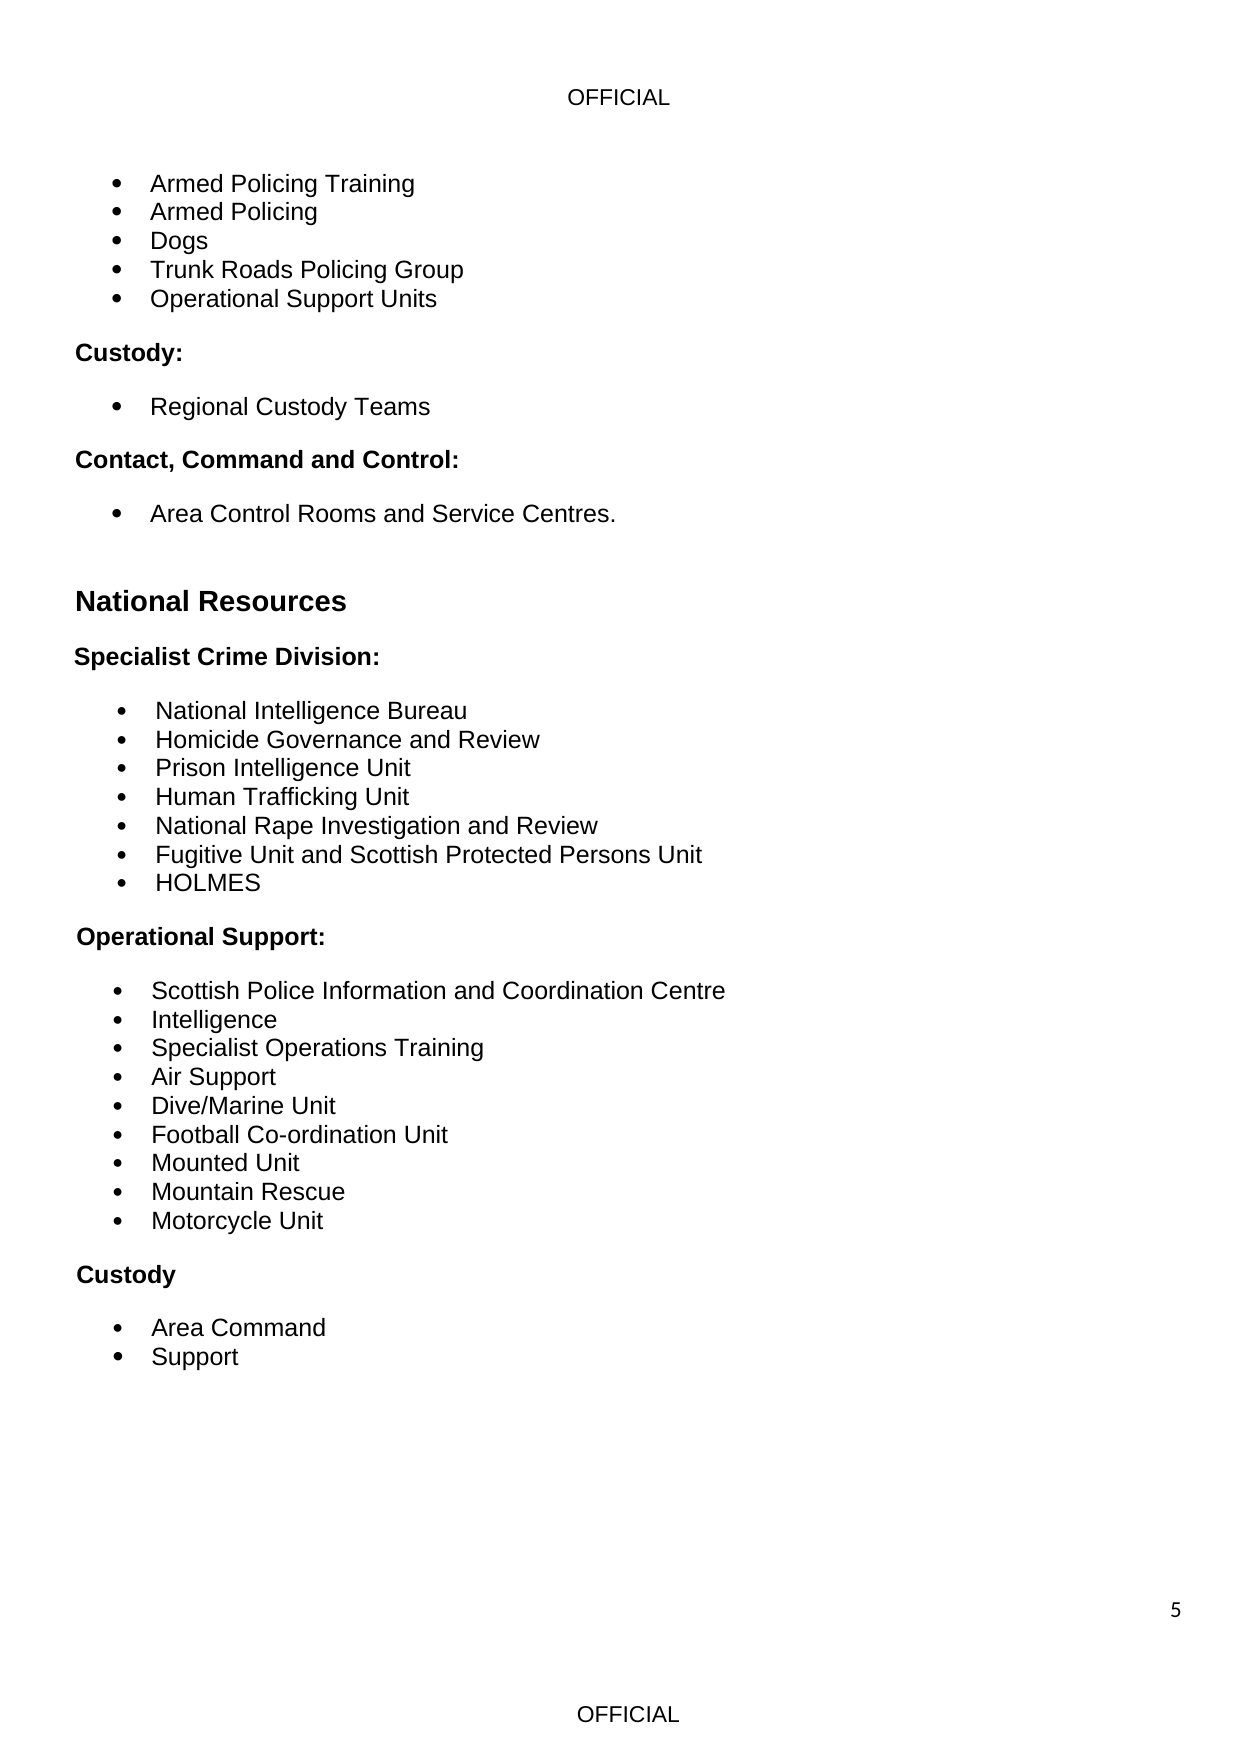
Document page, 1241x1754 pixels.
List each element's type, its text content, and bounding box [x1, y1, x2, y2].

list Fugitive Unit and Scottish Protected Persons Unit [118, 839, 1164, 868]
list Regional Custody Teams [112, 392, 1181, 420]
list Motorcycle Unit [113, 1206, 1164, 1234]
list National Intelligence Bureau [118, 696, 1164, 724]
list Armed Policing [112, 197, 1181, 226]
text Custody: [75, 338, 1181, 367]
list Homicide Governance and Review [118, 724, 1164, 753]
list Prison Intelligence Unit [118, 753, 1164, 782]
list Armed Policing Training [112, 168, 1181, 197]
list HOLMES [118, 868, 1164, 897]
list Area Control Rooms and Service Centres. [112, 499, 1181, 528]
text Custody [76, 1259, 1164, 1288]
list Dive/Marine Unit [113, 1091, 1164, 1119]
text Contact, Command and Control: [75, 445, 1181, 474]
list Specialist Operations Training [113, 1033, 1164, 1062]
list Area Command [113, 1313, 1164, 1342]
list Intelligence [113, 1004, 1164, 1033]
list Human Trafficking Unit [118, 782, 1164, 811]
text Specialist Crime Division: [73, 642, 1164, 671]
list Operational Support Units [112, 284, 1181, 313]
list Scottish Police Information and Coordination Centre [113, 976, 1164, 1004]
list Air Support [113, 1062, 1164, 1091]
list Support [113, 1342, 1164, 1371]
subtitle National Resources [75, 583, 1181, 617]
list Trunk Roads Policing Group [112, 255, 1181, 284]
list Dogs [112, 226, 1181, 255]
list Football Co-ordination Unit [113, 1119, 1164, 1148]
list Mountain Rescue [113, 1177, 1164, 1206]
text Operational Support: [76, 922, 1164, 951]
list National Rape Investigation and Review [118, 811, 1164, 839]
list Mounted Unit [113, 1148, 1164, 1177]
